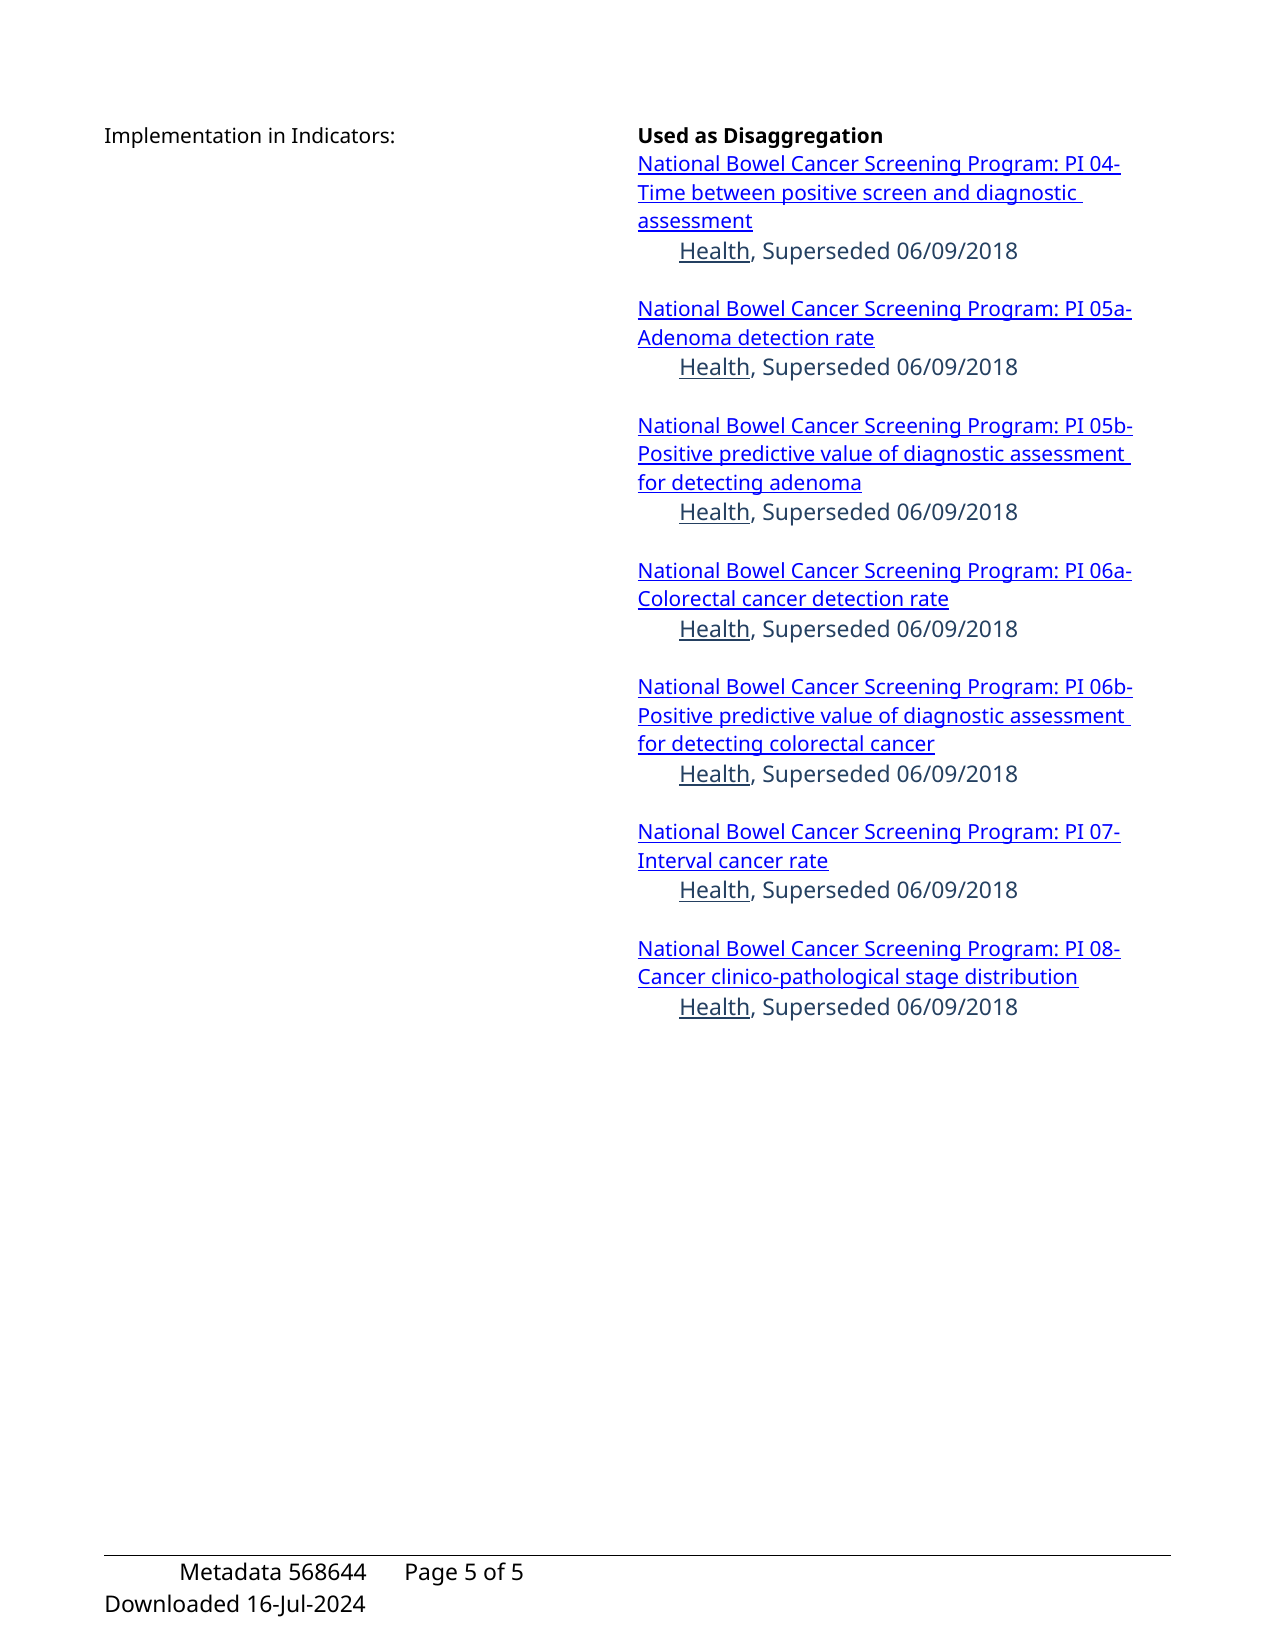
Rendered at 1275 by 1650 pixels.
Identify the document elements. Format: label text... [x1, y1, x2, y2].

table_cell Used as Disaggregation National Bowel Cancer Screening Program: PI 04-Time between positive screen and diagnostic assessment Health, Superseded 06/09/2018 National Bowel Cancer Screening Program: PI 05a-Adenoma detection rate Health, Superseded 06/09/2018 National Bowel Cancer Screening Program: PI 05b-Positive predictive value of diagnostic assessment for detecting adenoma Health, Superseded 06/09/2018 National Bowel Cancer Screening Program: PI 06a-Colorectal cancer detection rate Health, Superseded 06/09/2018 National Bowel Cancer Screening Program: PI 06b-Positive predictive value of diagnostic assessment for detecting colorectal cancer Health, Superseded 06/09/2018 National Bowel Cancer Screening Program: PI 07-Interval cancer rate Health, Superseded 06/09/2018 National Bowel Cancer Screening Program: PI 08-Cancer clinico-pathological stage distribution Health, Superseded 06/09/2018 [626, 110, 1159, 1089]
table_cell Implementation in Indicators: [93, 110, 626, 1089]
